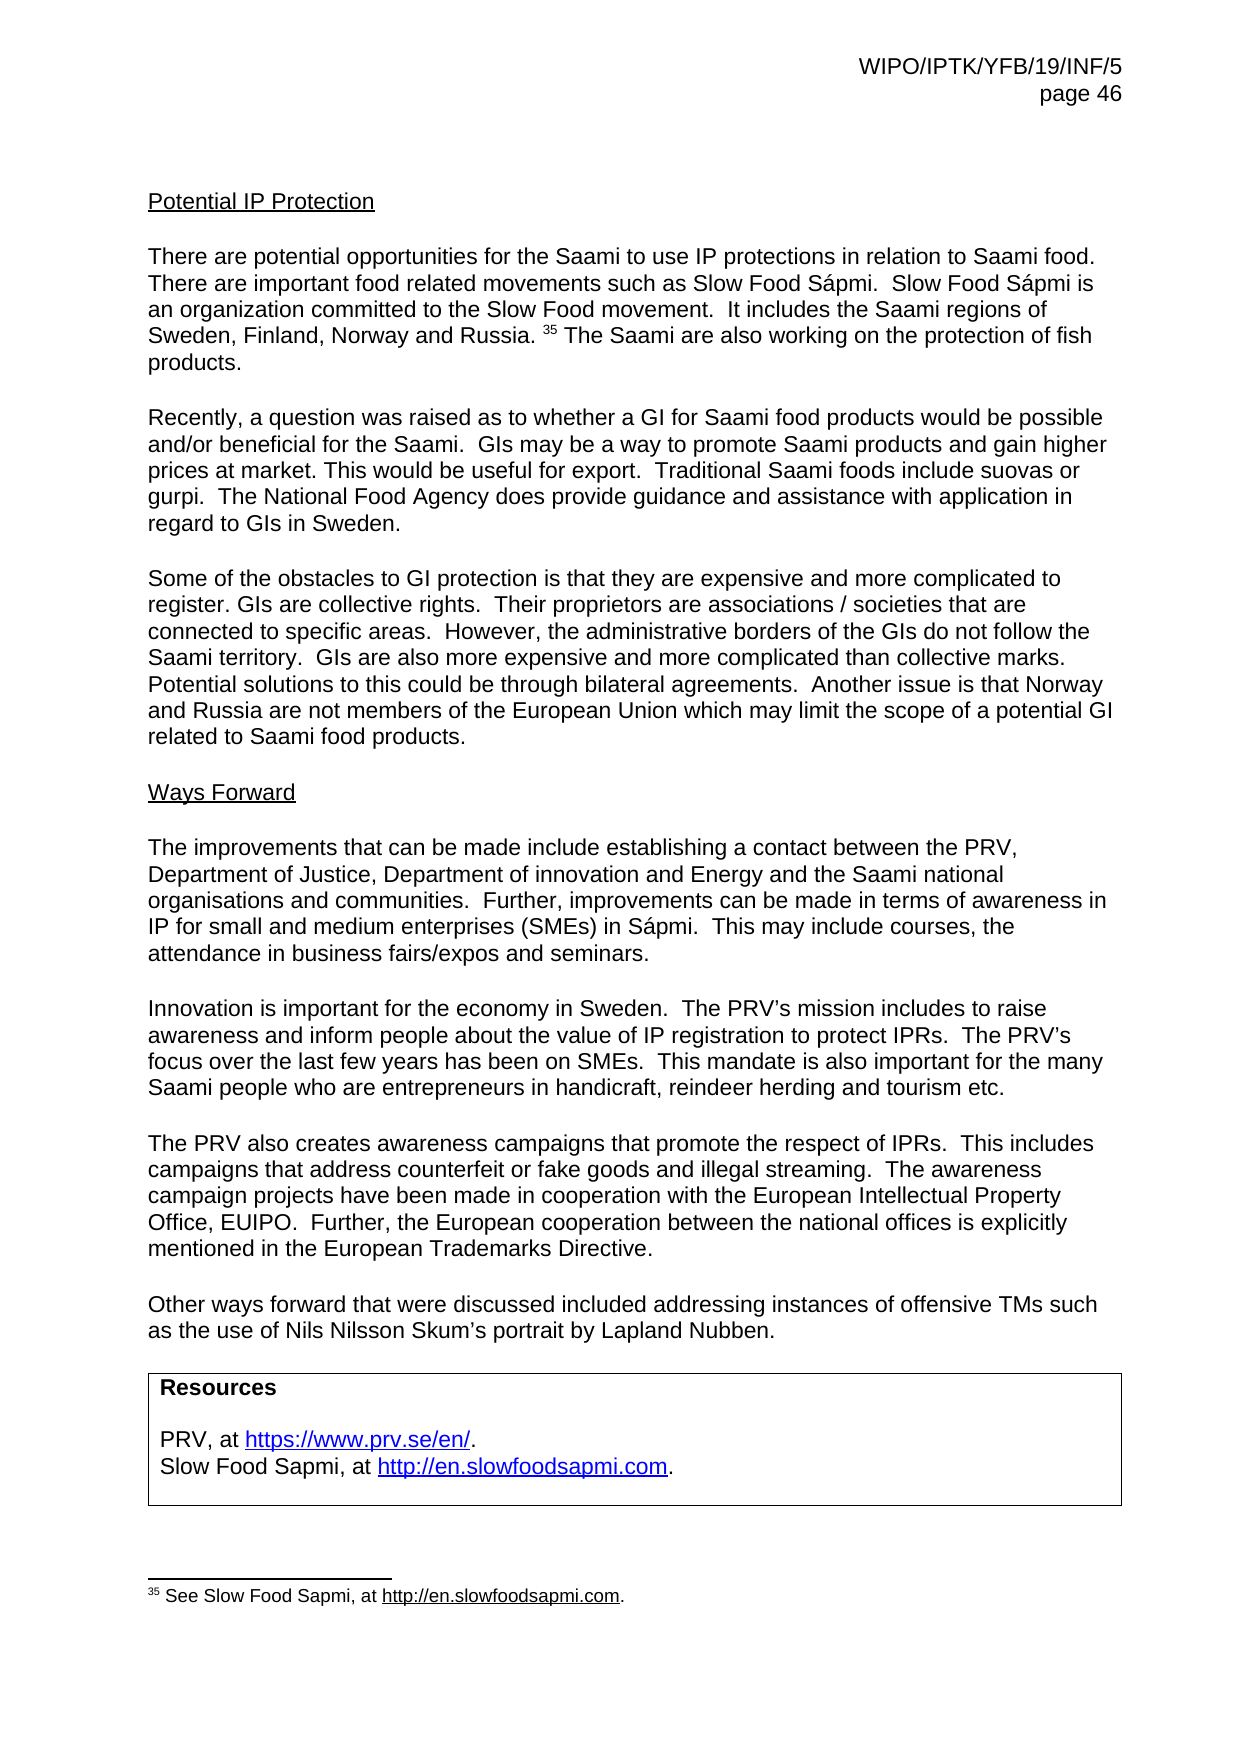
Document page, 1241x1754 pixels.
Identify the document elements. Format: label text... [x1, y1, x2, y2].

text There are potential opportunities for the Saami to use IP protections in relation to Saami food. There are important food related movements such as Slow Food Sápmi. Slow Food Sápmi is an organization committed to the Slow Food movement. It includes the Saami regions of Sweden, Finland, Norway and Russia. The Saami are also working on the protection of fish products. [148, 243, 1122, 375]
text Potential IP Protection [148, 188, 1122, 214]
text The PRV also creates awareness campaigns that promote the respect of IPRs. This includes campaigns that address counterfeit or fake goods and illegal streaming. The awareness campaign projects have been made in cooperation with the European Intellectual Property Office, EUIPO. Further, the European cooperation between the national offices is explicitly mentioned in the European Trademarks Directive. [148, 1130, 1122, 1262]
text The improvements that can be made include establishing a contact between the PRV, Department of Justice, Department of innovation and Energy and the Saami national organisations and communities. Further, improvements can be made in terms of awareness in IP for small and medium enterprises (SMEs) in Sápmi. This may include courses, the attendance in business fairs/expos and seminars. [148, 834, 1122, 966]
text Other ways forward that were discussed included addressing instances of offensive TMs such as the use of Nils Nilsson Skum’s portrait by Lapland Nubben. [148, 1291, 1122, 1343]
text Innovation is important for the economy in Sweden. The PRV’s mission includes to raise awareness and inform people about the value of IP registration to protect IPRs. The PRV’s focus over the last few years has been on SMEs. This mandate is also important for the many Saami people who are entrepreneurs in handicraft, reindeer herding and tourism etc. [148, 995, 1122, 1101]
table_header Resources PRV, at https://www.prv.se/en/. Slow Food Sapmi, at http://en.slowfoodsapmi.com. [149, 1374, 1121, 1505]
text Recently, a question was raised as to whether a GI for Saami food products would be possible and/or beneficial for the Saami. GIs may be a way to promote Saami products and gain higher prices at market. This would be useful for export. Traditional Saami foods include suovas or gurpi. The National Food Agency does provide guidance and assistance with application in regard to GIs in Sweden. [148, 404, 1122, 536]
text Some of the obstacles to GI protection is that they are expensive and more complicated to register. GIs are collective rights. Their proprietors are associations / societies that are connected to specific areas. However, the administrative borders of the GIs do not follow the Saami territory. GIs are also more expensive and more complicated than collective marks. Potential solutions to this could be through bilateral agreements. Another issue is that Norway and Russia are not members of the European Union which may limit the scope of a potential GI related to Saami food products. [148, 565, 1122, 749]
text Ways Forward [148, 779, 1122, 805]
